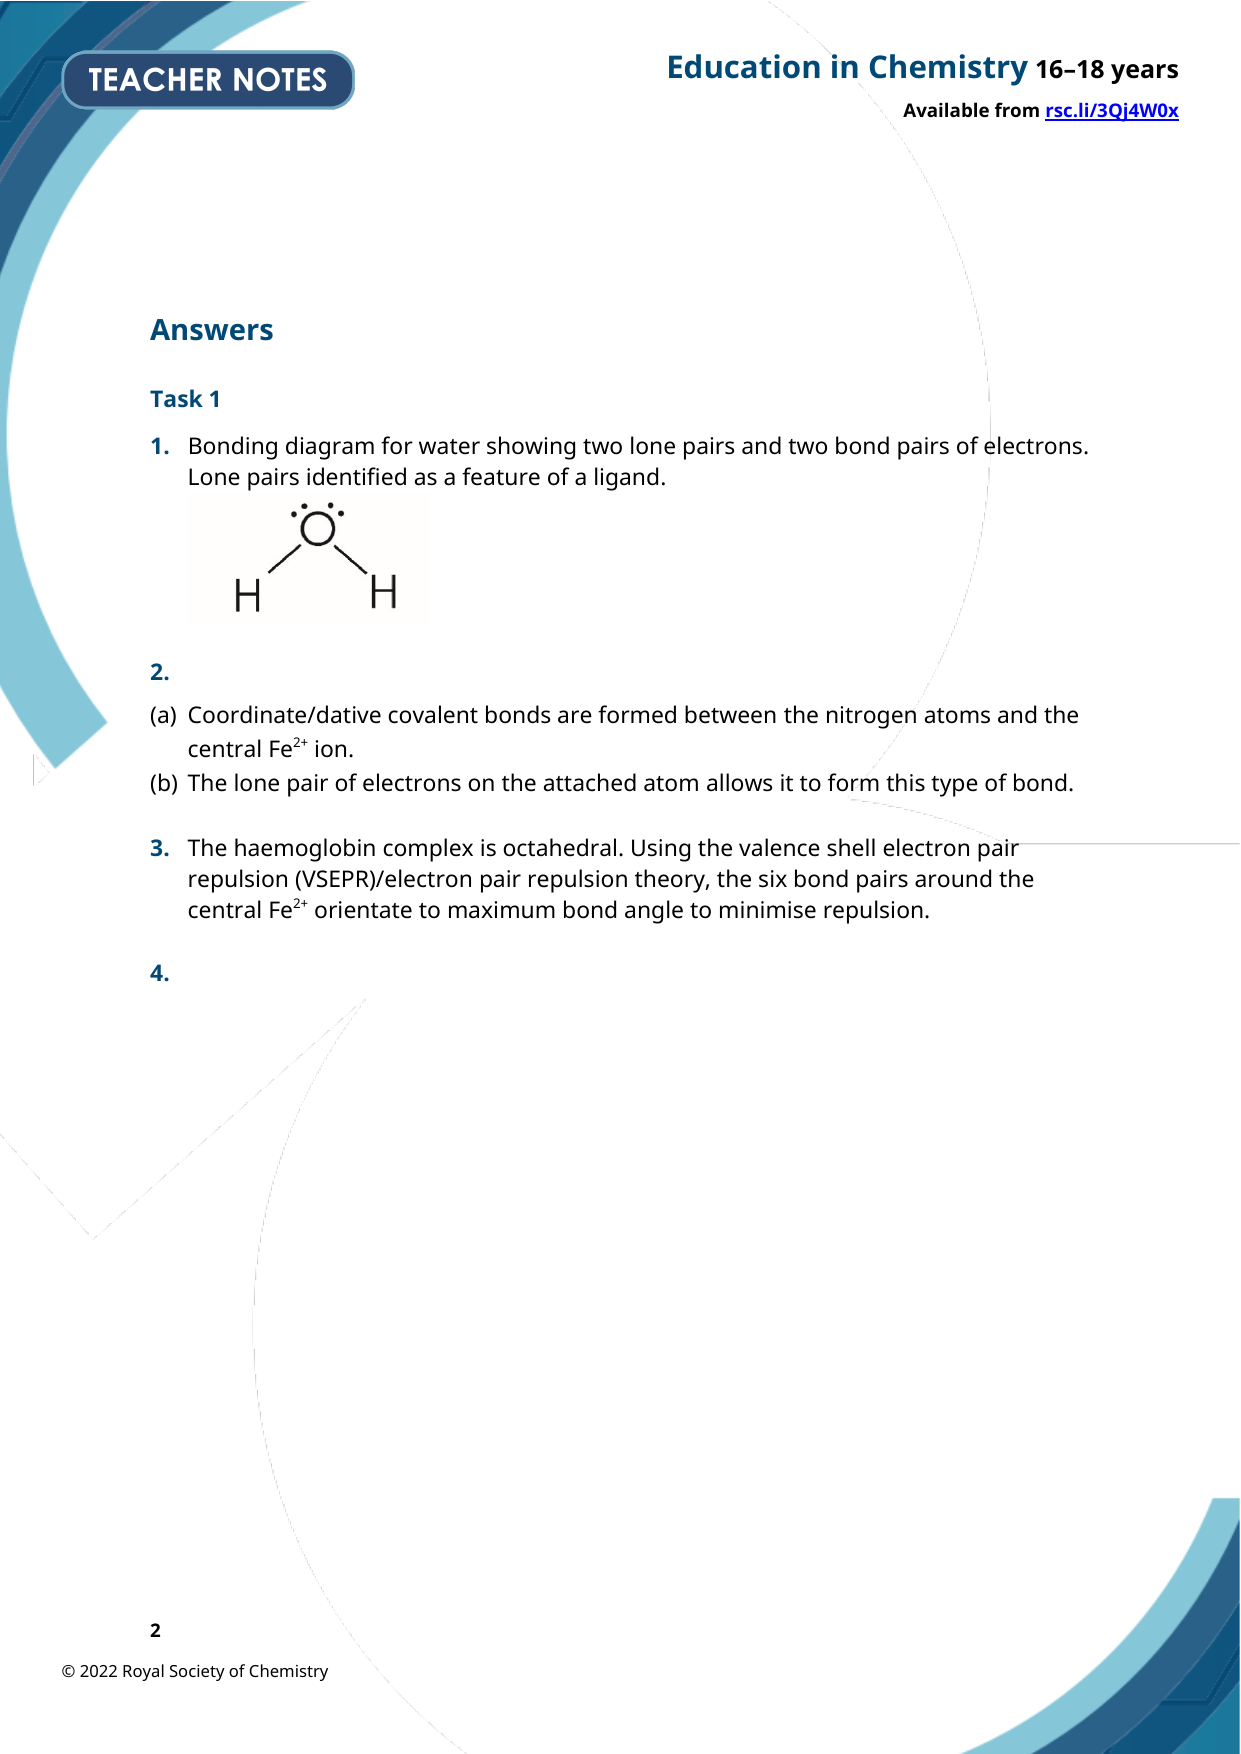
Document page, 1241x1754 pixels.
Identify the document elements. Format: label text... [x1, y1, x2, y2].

picture [187, 492, 430, 625]
picture [61, 50, 355, 110]
text Task 1 [150, 383, 1090, 414]
list The haemoglobin complex is octahedral. Using the valence shell electron pair repulsion (VSEPR)/electron pair repulsion theory, the six bond pairs around the central Fe2+ orientate to maximum bond angle to minimise repulsion. [150, 832, 1090, 926]
list The lone pair of electrons on the attached atom allows it to form this type of bond. [150, 767, 1090, 798]
text Answers [150, 309, 1090, 349]
list Bonding diagram for water showing two lone pairs and two bond pairs of electrons. Lone pairs identified as a feature of a ligand. [150, 429, 1090, 492]
list Coordinate/dative covalent bonds are formed between the nitrogen atoms and the central Fe2+ ion. [150, 699, 1090, 764]
